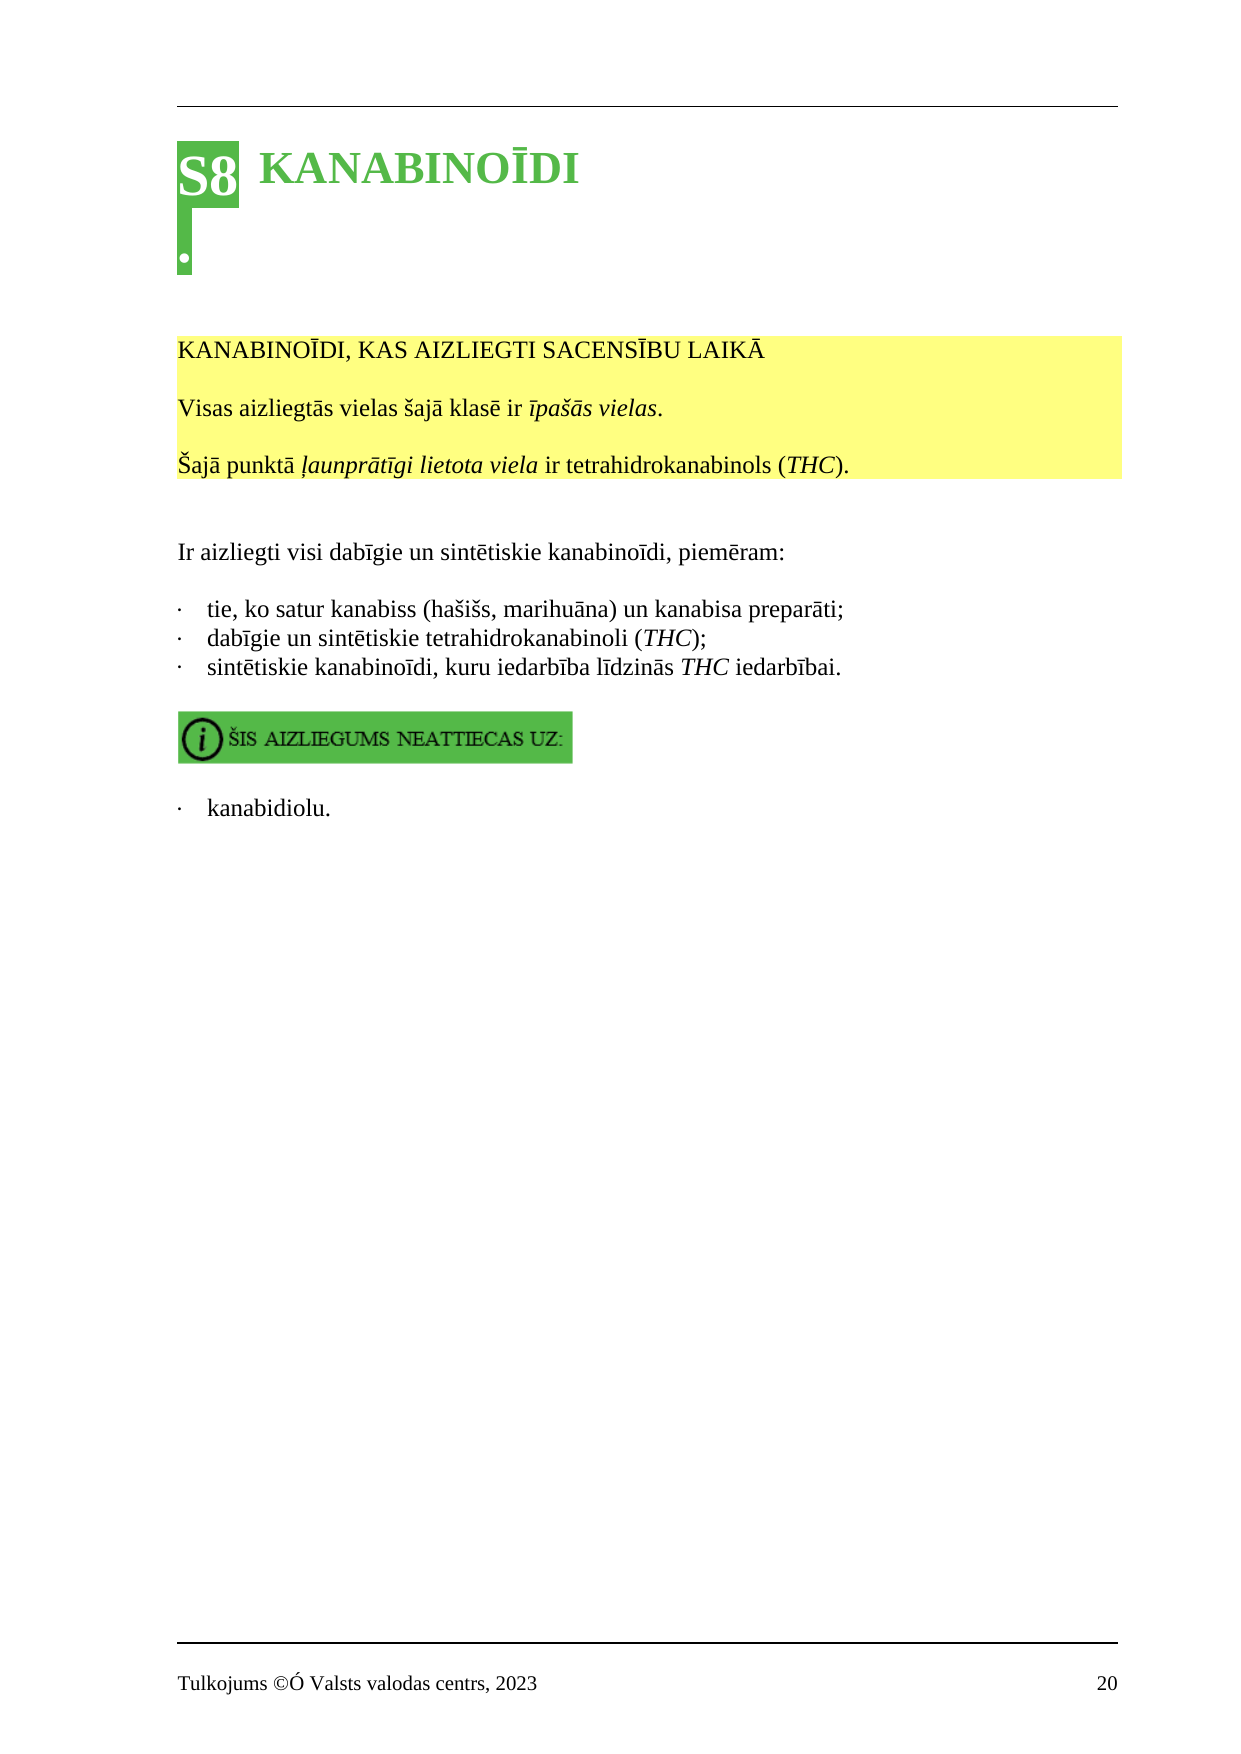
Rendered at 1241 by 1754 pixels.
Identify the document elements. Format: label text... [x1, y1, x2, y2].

text KANABINOĪDI, KAS AIZLIEGTI SACENSĪBU LAIKĀ [177, 336, 1122, 364]
text Ir aizliegti visi dabīgie un sintētiskie kanabinoīdi, piemēram: [177, 537, 1122, 566]
text Šajā punktā ļaunprātīgi lietota viela ir tetrahidrokanabinols (THC). [177, 451, 1122, 479]
list dabīgie un sintētiskie tetrahidrokanabinoli (THC); [177, 623, 1122, 652]
list sintētiskie kanabinoīdi, kuru iedarbība līdzinās THC iedarbībai. [177, 652, 1122, 681]
text Visas aizliegtās vielas šajā klasē ir īpašās vielas. [177, 393, 1122, 422]
list tie, ko satur kanabiss (hašišs, marihuāna) un kanabisa preparāti; [177, 594, 1122, 623]
picture [177, 709, 574, 765]
table_header KANABINOĪDI [256, 138, 1125, 278]
list kanabidiolu. [177, 793, 1122, 822]
table_header S8. [174, 138, 256, 278]
